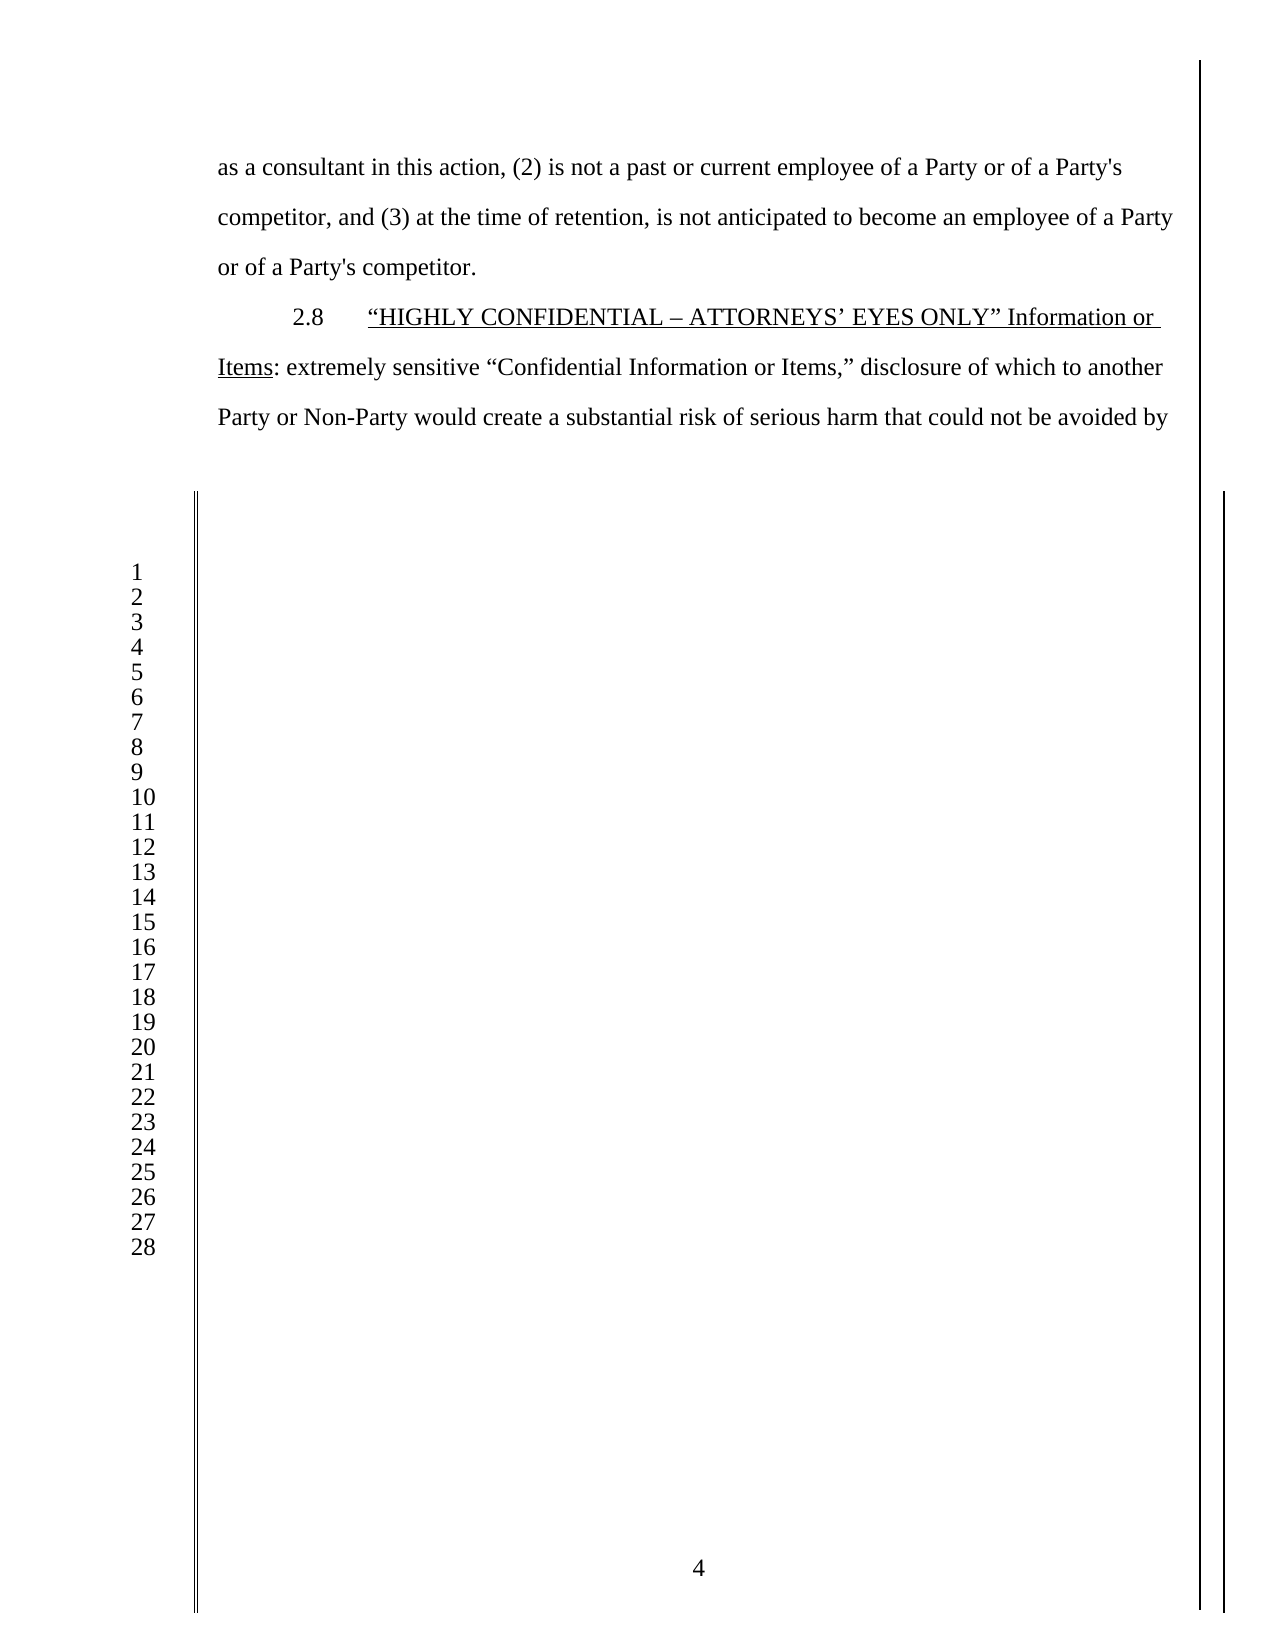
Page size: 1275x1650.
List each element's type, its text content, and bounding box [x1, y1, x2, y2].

text 2.8 “HIGHLY CONFIDENTIAL – ATTORNEYS’ EYES ONLY” Information or Items: extremely sensitive “Confidential Information or Items,” disclosure of which to another Party or Non-Party would create a substantial risk of serious harm that could not be avoided by less restrictive means. [217, 285, 1200, 435]
text 2.7 Expert: a person with specialized knowledge or experience in a matter pertinent to the litigation who (1) has been retained by a Party or its counsel to serve as an expert witness or as a consultant in this action, (2) is not a past or current employee of a Party or of a Party's competitor, and (3) at the time of retention, is not anticipated to become an employee of a Party or of a Party's competitor. [217, 135, 1200, 285]
